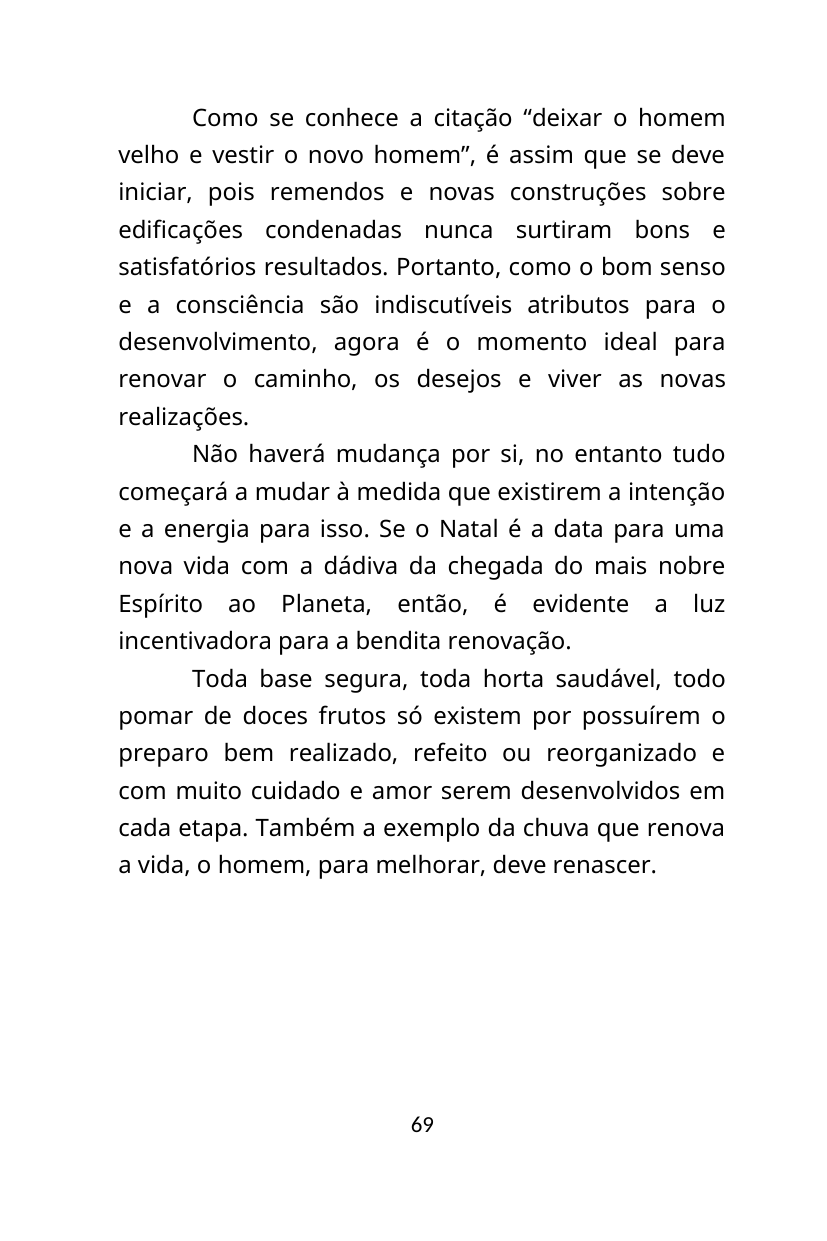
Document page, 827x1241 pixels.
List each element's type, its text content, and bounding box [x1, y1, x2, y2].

text Toda base segura, toda horta saudável, todo pomar de doces frutos só existem por possuírem o preparo bem realizado, refeito ou reorganizado e com muito cuidado e amor serem desenvolvidos em cada etapa. Também a exemplo da chuva que renova a vida, o homem, para melhorar, deve renascer. [118, 661, 726, 881]
text Não haverá mudança por si, no entanto tudo começará a mudar à medida que existirem a intenção e a energia para isso. Se o Natal é a data para uma nova vida com a dádiva da chegada do mais nobre Espírito ao Planeta, então, é evidente a luz incentivadora para a bendita renovação. [118, 437, 726, 657]
text Como se conhece a citação “deixar o homem velho e vestir o novo homem”, é assim que se deve iniciar, pois remendos e novas construções sobre edificações condenadas nunca surtiram bons e satisfatórios resultados. Portanto, como o bom senso e a consciência são indiscutíveis atributos para o desenvolvimento, agora é o momento ideal para renovar o caminho, os desejos e viver as novas realizações. [118, 100, 726, 432]
